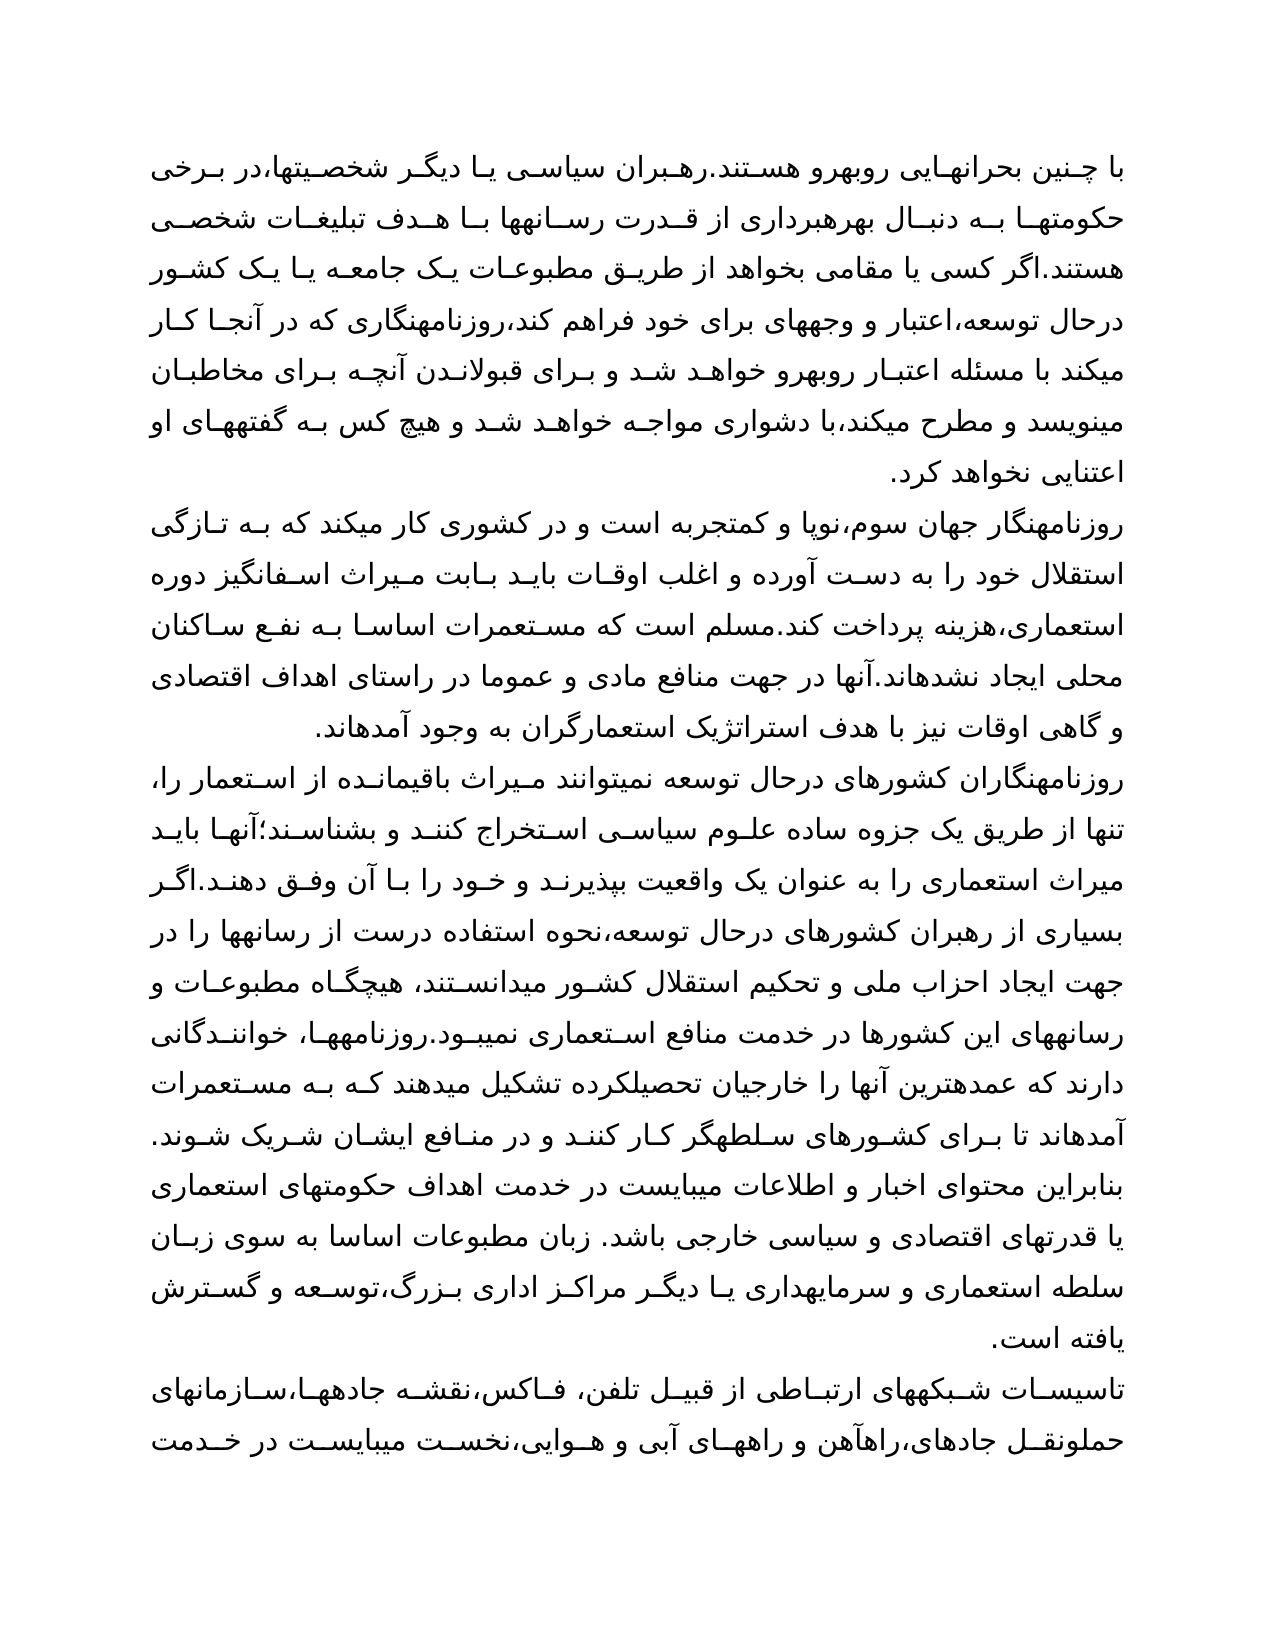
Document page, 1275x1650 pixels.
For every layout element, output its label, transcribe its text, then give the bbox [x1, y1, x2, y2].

text روزنامه‏نگاران کشورهای درحال توسعه‏ نمی‏توانند میراث باقیمانده از استعمار را، تنها از طریق یک جزوه ساده علوم سیاسی‏ استخراج کنند و بشناسند؛آنها باید میراث‏ استعماری را به عنوان یک واقعیت بپذیرند و خود را با آن وفق دهند.اگر بسیاری از رهبران‏ کشورهای درحال توسعه،نحوه استفاده‏ درست از رسانه‏ها را در جهت ایجاد احزاب‏ ملی و تحکیم استقلال کشور می‏دانستند، هیچ‏گاه مطبوعات و رسانه‏های این کشورها در خدمت منافع استعماری نمی‏بود.روزنامه‏ها، خوانندگانی دارند که عمده‏ترین آنها را خارجیان تحصیل‏کرده تشکیل می‏دهند که به‏ مستعمرات آمده‏اند تا برای کشورهای سلطه‏گر کار کنند و در منافع ایشان شریک شوند. بنابراین محتوای اخبار و اطلاعات می‏بایست‏ در خدمت اهداف حکومت‏های استعماری یا قدرت‏های اقتصادی و سیاسی خارجی باشد. زبان مطبوعات اساسا به سوی زبان سلطه‏ استعماری و سرمایه‏داری یا دیگر مراکز اداری‏ بزرگ،توسعه و گسترش یافته است. [150, 761, 1125, 1356]
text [150, 150, 1125, 489]
text روزنامه‏نگار جهان سوم،نوپا و کم‏تجربه است‏ و در کشوری کار می‏کند که به تازگی استقلال‏ خود را به دست آورده و اغلب اوقات باید بابت‏ میراث اسف‏انگیز دوره استعماری،هزینه‏ پرداخت کند.مسلم است که مستعمرات اساسا به نفع ساکنان محلی ایجاد نشده‏اند.آنها در جهت منافع مادی و عموما در راستای اهداف‏ اقتصادی و گاهی اوقات نیز با هدف استراتژیک‏ استعمارگران به وجود آمده‏اند. [150, 507, 1125, 744]
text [150, 1372, 1125, 1457]
